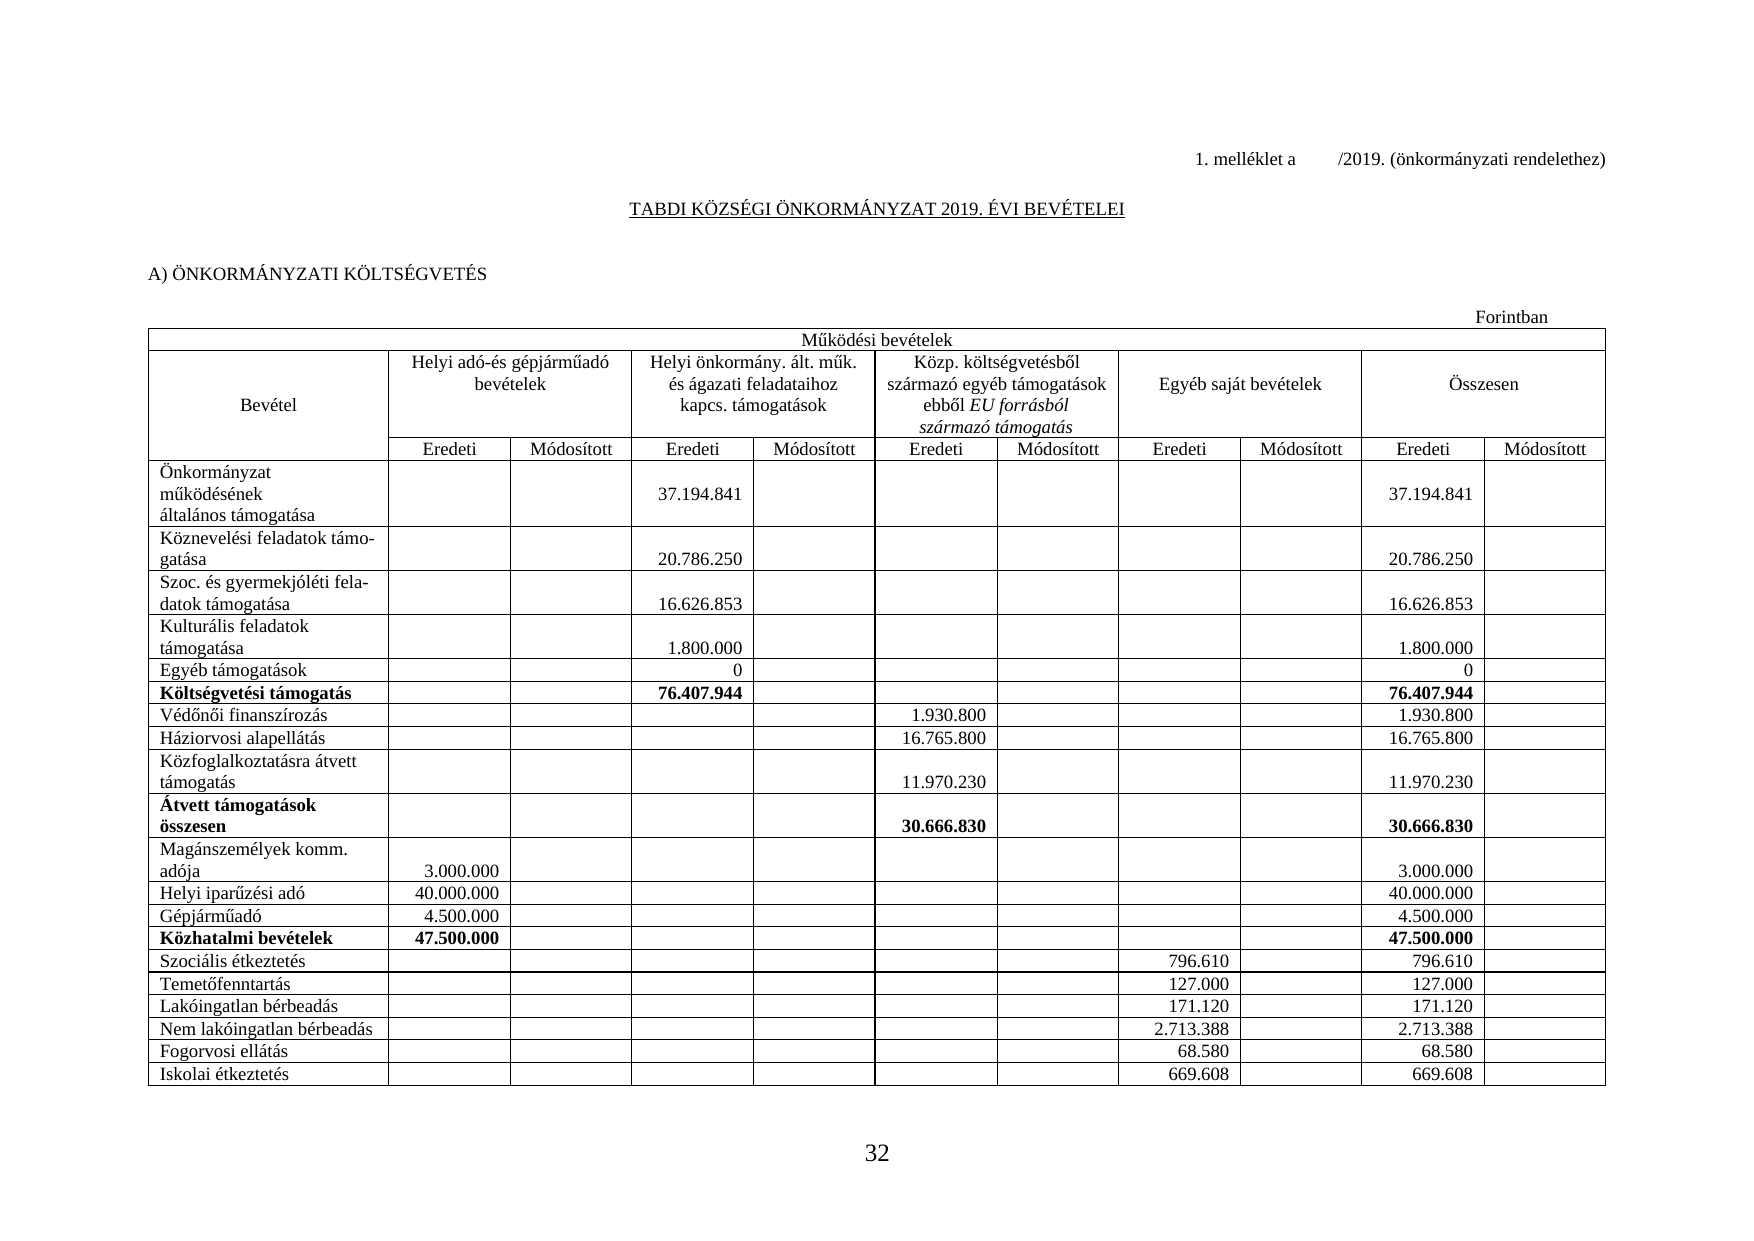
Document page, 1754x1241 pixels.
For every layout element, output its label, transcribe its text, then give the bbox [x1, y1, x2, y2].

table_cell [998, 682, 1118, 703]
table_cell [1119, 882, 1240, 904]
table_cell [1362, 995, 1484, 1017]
table_cell Önkormányzat működésének általános támogatása [149, 461, 388, 526]
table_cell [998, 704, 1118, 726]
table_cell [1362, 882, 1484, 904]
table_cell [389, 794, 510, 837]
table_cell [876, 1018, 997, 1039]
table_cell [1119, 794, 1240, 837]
table_cell [1119, 461, 1240, 526]
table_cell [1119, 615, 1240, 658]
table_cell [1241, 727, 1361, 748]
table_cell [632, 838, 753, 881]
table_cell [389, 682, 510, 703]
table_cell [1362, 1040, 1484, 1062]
text A) ÖNKORMÁNYZATI KÖLTSÉGVETÉS [148, 263, 1606, 284]
table_cell 20.786.250 [632, 527, 753, 570]
text 1. melléklet a /2019. (önkormányzati rendelethez) [148, 148, 1606, 169]
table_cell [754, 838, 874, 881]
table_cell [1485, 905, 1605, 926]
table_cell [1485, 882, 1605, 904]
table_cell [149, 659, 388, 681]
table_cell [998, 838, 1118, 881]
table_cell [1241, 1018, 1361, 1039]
table_cell [754, 527, 874, 570]
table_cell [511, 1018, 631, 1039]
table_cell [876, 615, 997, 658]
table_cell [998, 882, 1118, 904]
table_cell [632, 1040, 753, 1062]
table_cell Módosított [1485, 438, 1605, 460]
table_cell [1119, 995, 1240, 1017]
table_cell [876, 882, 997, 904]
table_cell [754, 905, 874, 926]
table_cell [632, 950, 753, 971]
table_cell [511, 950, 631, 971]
table_cell [1485, 461, 1605, 526]
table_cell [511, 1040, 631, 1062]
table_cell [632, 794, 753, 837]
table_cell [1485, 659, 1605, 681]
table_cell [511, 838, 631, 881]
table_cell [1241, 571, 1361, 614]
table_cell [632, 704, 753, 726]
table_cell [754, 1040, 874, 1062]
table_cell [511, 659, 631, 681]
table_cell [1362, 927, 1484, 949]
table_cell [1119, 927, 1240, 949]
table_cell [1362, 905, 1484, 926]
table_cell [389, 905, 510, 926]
table_cell [1241, 461, 1361, 526]
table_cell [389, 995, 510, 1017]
table_cell [1241, 527, 1361, 570]
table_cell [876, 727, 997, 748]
table_cell Helyi önkormány. ált. műk. és ágazati feladataihoz kapcs. támogatások [632, 351, 874, 437]
table_cell Eredeti [1362, 438, 1484, 460]
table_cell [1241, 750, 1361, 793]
table_cell [754, 461, 874, 526]
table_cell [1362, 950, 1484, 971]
text TABDI KÖZSÉGI ÖNKORMÁNYZAT 2019. ÉVI BEVÉTELEI [148, 198, 1606, 219]
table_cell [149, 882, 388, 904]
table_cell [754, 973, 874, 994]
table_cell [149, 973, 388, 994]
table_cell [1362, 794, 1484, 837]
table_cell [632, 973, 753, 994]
table_cell Egyéb saját bevételek [1119, 351, 1361, 437]
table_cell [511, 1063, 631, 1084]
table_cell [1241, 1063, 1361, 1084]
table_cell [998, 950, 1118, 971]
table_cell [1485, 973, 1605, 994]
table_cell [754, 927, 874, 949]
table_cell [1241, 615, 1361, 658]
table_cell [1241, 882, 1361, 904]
table_cell Bevétel [149, 351, 388, 460]
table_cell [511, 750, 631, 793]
table_cell Eredeti [632, 438, 753, 460]
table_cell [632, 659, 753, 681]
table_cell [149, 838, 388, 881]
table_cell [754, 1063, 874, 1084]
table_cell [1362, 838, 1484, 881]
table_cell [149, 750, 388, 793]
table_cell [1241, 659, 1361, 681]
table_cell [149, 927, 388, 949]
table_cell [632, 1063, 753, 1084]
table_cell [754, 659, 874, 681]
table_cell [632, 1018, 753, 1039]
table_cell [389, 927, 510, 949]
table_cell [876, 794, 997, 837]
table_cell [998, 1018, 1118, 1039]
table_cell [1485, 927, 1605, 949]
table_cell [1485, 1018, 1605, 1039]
table_cell Eredeti [389, 438, 510, 460]
table_cell Eredeti [1119, 438, 1240, 460]
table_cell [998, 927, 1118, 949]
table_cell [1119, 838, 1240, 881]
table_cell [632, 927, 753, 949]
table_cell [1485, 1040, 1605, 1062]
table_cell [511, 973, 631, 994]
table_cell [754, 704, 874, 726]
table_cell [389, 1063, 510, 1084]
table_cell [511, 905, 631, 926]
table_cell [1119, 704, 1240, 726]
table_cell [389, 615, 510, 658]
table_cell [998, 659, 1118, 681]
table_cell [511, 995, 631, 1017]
table_cell [1119, 527, 1240, 570]
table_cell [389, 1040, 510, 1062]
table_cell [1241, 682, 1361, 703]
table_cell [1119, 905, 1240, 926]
table_cell 37.194.841 [632, 461, 753, 526]
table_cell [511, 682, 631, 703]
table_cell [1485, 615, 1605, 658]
table_cell 16.626.853 [632, 571, 753, 614]
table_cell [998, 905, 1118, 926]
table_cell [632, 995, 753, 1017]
table_cell Módosított [511, 438, 631, 460]
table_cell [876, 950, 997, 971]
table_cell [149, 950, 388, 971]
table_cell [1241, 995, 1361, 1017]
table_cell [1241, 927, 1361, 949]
table_cell [876, 461, 997, 526]
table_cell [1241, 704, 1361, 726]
table_cell [998, 461, 1118, 526]
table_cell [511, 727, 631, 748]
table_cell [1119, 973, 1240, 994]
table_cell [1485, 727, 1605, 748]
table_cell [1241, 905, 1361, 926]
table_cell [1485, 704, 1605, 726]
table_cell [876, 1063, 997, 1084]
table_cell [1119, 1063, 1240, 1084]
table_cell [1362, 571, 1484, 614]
table_cell Módosított [754, 438, 874, 460]
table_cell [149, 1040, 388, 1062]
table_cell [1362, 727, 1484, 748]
table_cell 37.194.841 [1362, 461, 1484, 526]
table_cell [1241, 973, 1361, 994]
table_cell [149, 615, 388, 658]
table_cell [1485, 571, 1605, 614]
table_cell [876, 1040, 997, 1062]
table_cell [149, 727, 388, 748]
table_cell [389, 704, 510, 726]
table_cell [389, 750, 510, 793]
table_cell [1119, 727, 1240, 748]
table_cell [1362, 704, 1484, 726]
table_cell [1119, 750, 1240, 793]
table_cell [998, 527, 1118, 570]
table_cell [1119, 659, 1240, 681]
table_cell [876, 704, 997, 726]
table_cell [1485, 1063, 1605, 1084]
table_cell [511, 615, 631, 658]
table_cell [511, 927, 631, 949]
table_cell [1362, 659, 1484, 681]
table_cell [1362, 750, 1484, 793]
table_cell [389, 571, 510, 614]
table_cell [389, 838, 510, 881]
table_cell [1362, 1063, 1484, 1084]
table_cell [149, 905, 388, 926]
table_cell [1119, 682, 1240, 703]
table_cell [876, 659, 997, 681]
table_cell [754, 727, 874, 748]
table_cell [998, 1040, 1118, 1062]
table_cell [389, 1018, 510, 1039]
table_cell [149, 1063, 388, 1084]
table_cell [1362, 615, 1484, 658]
table_cell [754, 571, 874, 614]
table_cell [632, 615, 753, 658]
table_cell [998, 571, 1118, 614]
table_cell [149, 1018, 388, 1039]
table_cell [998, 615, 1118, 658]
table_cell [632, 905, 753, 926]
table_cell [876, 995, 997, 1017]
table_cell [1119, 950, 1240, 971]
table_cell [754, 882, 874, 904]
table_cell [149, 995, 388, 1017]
table_cell Szoc. és gyermekjóléti fela- datok támogatása [149, 571, 388, 614]
text Forintban [148, 306, 1606, 327]
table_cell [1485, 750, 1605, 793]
table_cell 20.786.250 [1362, 527, 1484, 570]
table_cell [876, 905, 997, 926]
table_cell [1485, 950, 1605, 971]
table_cell Módosított [1241, 438, 1361, 460]
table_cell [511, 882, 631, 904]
table_header Működési bevételek [149, 329, 1605, 350]
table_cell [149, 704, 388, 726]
table_cell [389, 527, 510, 570]
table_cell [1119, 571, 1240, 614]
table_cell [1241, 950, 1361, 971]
table_cell [511, 461, 631, 526]
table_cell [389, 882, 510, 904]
table_cell [511, 571, 631, 614]
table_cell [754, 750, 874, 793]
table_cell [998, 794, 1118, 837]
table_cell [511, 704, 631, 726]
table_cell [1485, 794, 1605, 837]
table_cell [1485, 527, 1605, 570]
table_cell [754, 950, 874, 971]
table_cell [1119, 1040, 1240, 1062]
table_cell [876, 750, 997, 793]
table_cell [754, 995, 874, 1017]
table_cell [876, 527, 997, 570]
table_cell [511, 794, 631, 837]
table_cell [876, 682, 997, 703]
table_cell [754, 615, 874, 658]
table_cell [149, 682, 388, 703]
table_cell Köznevelési feladatok támo- gatása [149, 527, 388, 570]
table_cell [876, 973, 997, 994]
table_cell Eredeti [876, 438, 997, 460]
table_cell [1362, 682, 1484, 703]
table_cell [876, 571, 997, 614]
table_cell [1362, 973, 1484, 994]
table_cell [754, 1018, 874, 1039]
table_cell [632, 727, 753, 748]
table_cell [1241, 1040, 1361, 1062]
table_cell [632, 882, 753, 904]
table_cell Módosított [998, 438, 1118, 460]
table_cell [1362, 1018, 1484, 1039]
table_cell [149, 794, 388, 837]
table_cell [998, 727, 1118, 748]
table_cell [389, 461, 510, 526]
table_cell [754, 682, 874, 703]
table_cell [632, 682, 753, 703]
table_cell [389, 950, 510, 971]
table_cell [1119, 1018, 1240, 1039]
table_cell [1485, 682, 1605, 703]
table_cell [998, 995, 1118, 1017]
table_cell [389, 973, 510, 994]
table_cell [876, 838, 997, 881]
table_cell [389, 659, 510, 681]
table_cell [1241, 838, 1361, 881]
table_cell Közp. költségvetésből származó egyéb támogatások ebből EU forrásból származó támogatás [876, 351, 1118, 437]
table_cell Összesen [1362, 351, 1605, 437]
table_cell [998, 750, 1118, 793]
table_cell [511, 527, 631, 570]
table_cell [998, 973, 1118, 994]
table_cell Helyi adó-és gépjárműadó bevételek [389, 351, 631, 437]
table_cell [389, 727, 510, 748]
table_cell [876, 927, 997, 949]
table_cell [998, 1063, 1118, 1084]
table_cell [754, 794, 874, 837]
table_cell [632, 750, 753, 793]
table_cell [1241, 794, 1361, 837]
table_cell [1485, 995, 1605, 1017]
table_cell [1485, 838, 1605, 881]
